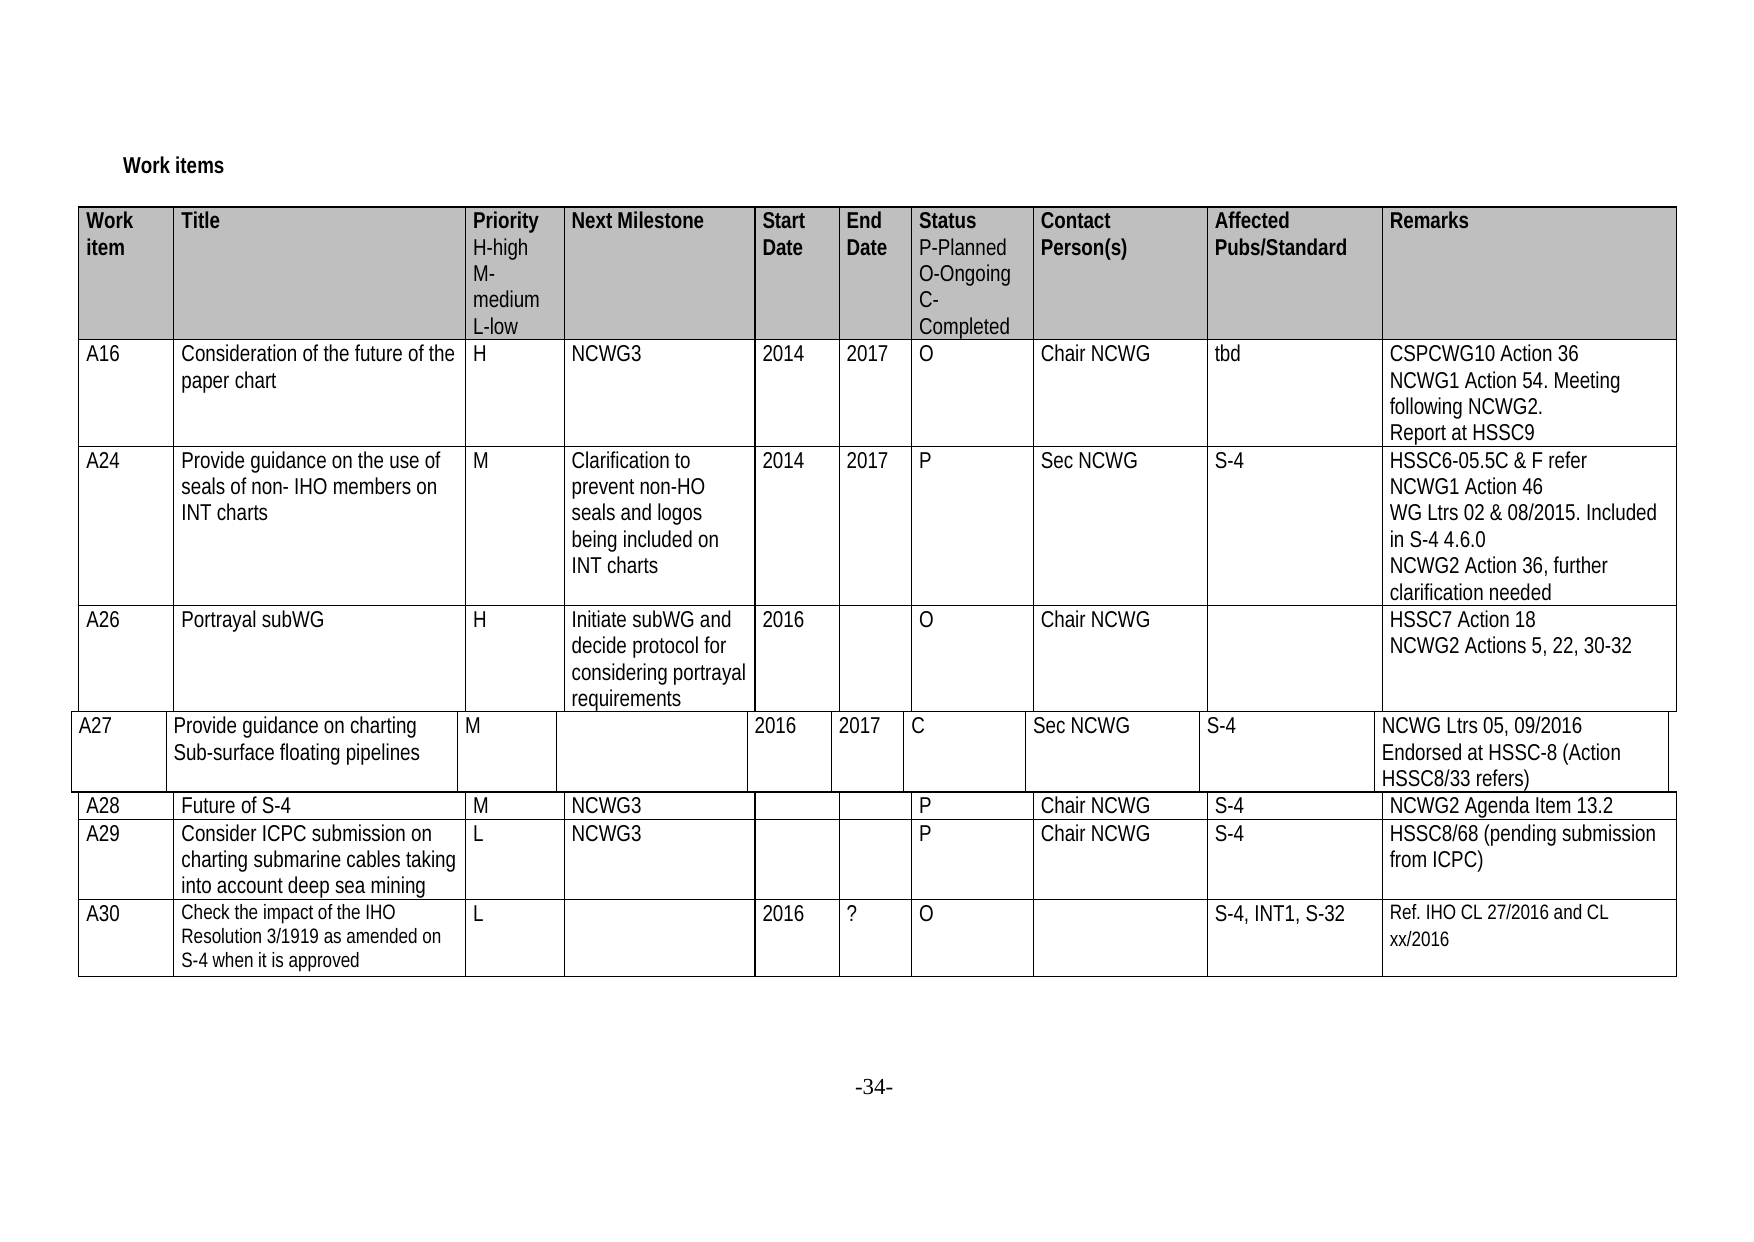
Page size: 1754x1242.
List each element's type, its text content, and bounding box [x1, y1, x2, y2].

table_header Work item [79, 208, 173, 339]
table_header Affected Pubs/Standard [1208, 208, 1382, 339]
table_header Title [174, 208, 465, 339]
table_cell [756, 820, 839, 899]
table_cell HSSC7 Action 18 NCWG2 Actions 5, 22, 30-32 [1383, 606, 1676, 711]
table_cell S-4 [1208, 820, 1382, 899]
table_cell S-4, INT1, S-32 [1208, 900, 1382, 976]
table_cell HSSC8/68 (pending submission from ICPC) [1383, 820, 1676, 899]
table_cell Chair NCWG [1034, 820, 1207, 899]
table_cell [557, 712, 747, 791]
table_cell A29 [79, 820, 173, 899]
table_cell A30 [79, 900, 173, 976]
table_cell NCWG Ltrs 05, 09/2016 Endorsed at HSSC-8 (Action HSSC8/33 refers) [1375, 712, 1668, 791]
table_cell 2016 [756, 606, 839, 711]
table_cell Chair NCWG [1034, 606, 1207, 711]
table_cell 2014 [756, 447, 839, 605]
table_cell Provide guidance on charting Sub-surface floating pipelines [167, 712, 457, 791]
table_cell 2014 [756, 340, 839, 446]
table_cell 2017 [840, 447, 911, 605]
table_cell A16 [79, 340, 173, 446]
table_cell C [904, 712, 1025, 791]
table_cell Clarification to prevent non-HO seals and logos being included on INT charts [565, 447, 754, 605]
table_cell L [466, 900, 564, 976]
table_cell Chair NCWG [1034, 793, 1207, 819]
table_cell A24 [79, 447, 173, 605]
table_cell P [912, 793, 1033, 819]
table_cell NCWG3 [565, 793, 754, 819]
table_cell [840, 793, 911, 819]
table_cell [756, 793, 839, 819]
table_cell P [912, 447, 1033, 605]
table_cell Check the impact of the IHO Resolution 3/1919 as amended on S-4 when it is approved [174, 900, 465, 976]
table_cell O [912, 900, 1033, 976]
table_cell Future of S-4 [174, 793, 465, 819]
table_cell HSSC6-05.5C & F refer NCWG1 Action 46 WG Ltrs 02 & 08/2015. Included in S-4 4.6.0 NCWG2 Action 36, further clarification needed [1383, 447, 1676, 605]
table_header Status P-Planned O-Ongoing C-Completed [912, 208, 1033, 339]
table_cell H [466, 606, 564, 711]
table_cell ? [840, 900, 911, 976]
table_header Remarks [1383, 208, 1676, 339]
table_cell A27 [72, 712, 166, 791]
table_cell 2017 [840, 340, 911, 446]
table_cell [1208, 606, 1382, 711]
table_cell M [466, 793, 564, 819]
table_cell L [466, 820, 564, 899]
table_cell M [458, 712, 556, 791]
table_cell S-4 [1200, 712, 1374, 791]
table_cell S-4 [1208, 447, 1382, 605]
table_cell [1034, 900, 1207, 976]
table_cell Sec NCWG [1026, 712, 1199, 791]
table_header End Date [840, 208, 911, 339]
table_cell O [912, 606, 1033, 711]
table_cell H [466, 340, 564, 446]
table_cell Provide guidance on the use of seals of non- IHO members on INT charts [174, 447, 465, 605]
table_cell [565, 900, 754, 976]
table_cell Sec NCWG [1034, 447, 1207, 605]
table_cell NCWG3 [565, 820, 754, 899]
table_cell P [912, 820, 1033, 899]
table_cell A26 [79, 606, 173, 711]
table_cell Consider ICPC submission on charting submarine cables taking into account deep sea mining [174, 820, 465, 899]
table_cell CSPCWG10 Action 36 NCWG1 Action 54. Meeting following NCWG2. Report at HSSC9 [1383, 340, 1676, 446]
table_cell S-4 [1208, 793, 1382, 819]
table_cell 2017 [832, 712, 903, 791]
table_cell M [466, 447, 564, 605]
table_cell [840, 606, 911, 711]
table_cell 2016 [756, 900, 839, 976]
table_cell NCWG3 [565, 340, 754, 446]
table_cell Portrayal subWG [174, 606, 465, 711]
table_header Priority H-high M-medium L-low [466, 208, 564, 339]
table_cell [840, 820, 911, 899]
table_header Start Date [756, 208, 839, 339]
table_cell Consideration of the future of the paper chart [174, 340, 465, 446]
table_cell NCWG2 Agenda Item 13.2 [1383, 793, 1676, 819]
table_cell Chair NCWG [1034, 340, 1207, 446]
table_cell Initiate subWG and decide protocol for considering portrayal requirements [565, 606, 754, 711]
table_cell Ref. IHO CL 27/2016 and CL xx/2016 [1383, 900, 1676, 976]
table_cell A28 [79, 793, 173, 819]
table_cell tbd [1208, 340, 1382, 446]
table_header Contact Person(s) [1034, 208, 1207, 339]
text Work items [123, 152, 1625, 178]
table_cell O [912, 340, 1033, 446]
table_header Next Milestone [565, 208, 754, 339]
table_cell 2016 [748, 712, 831, 791]
